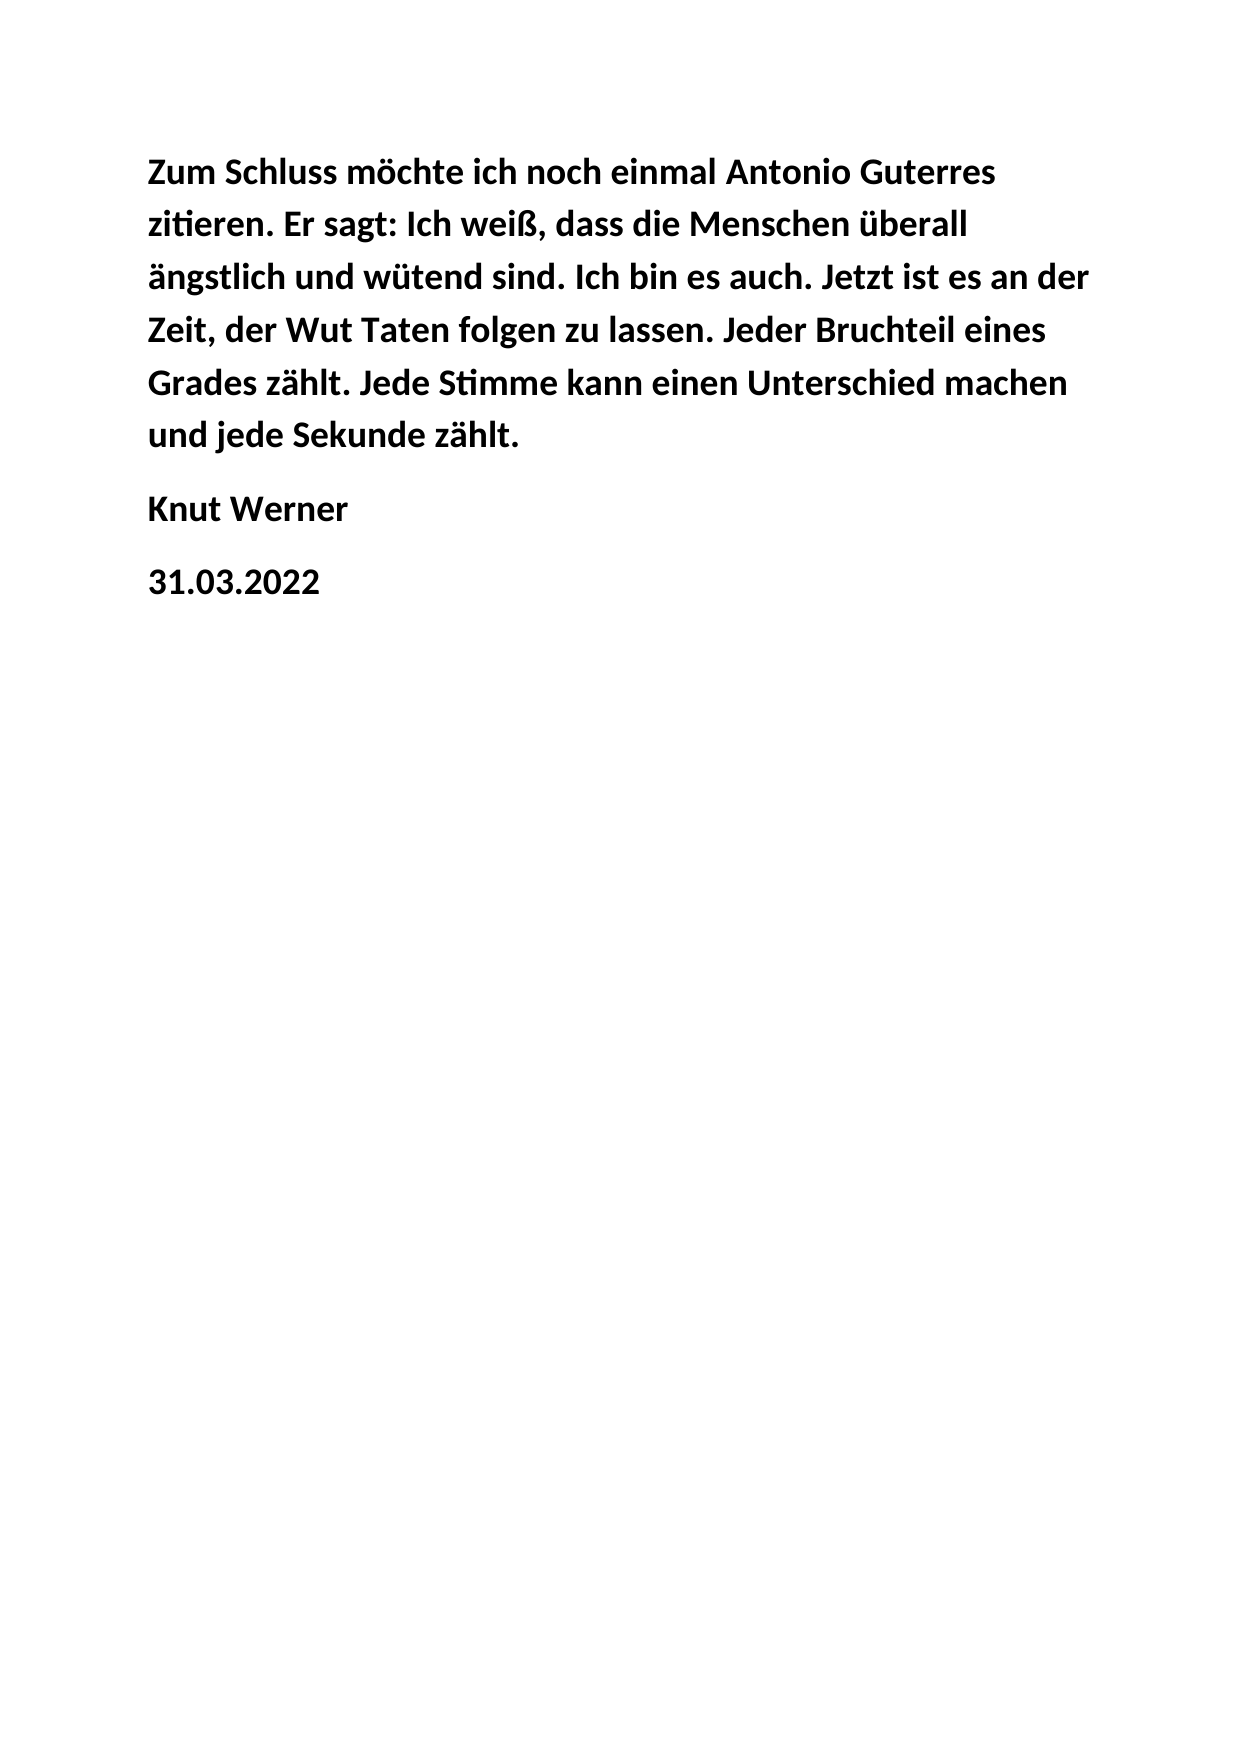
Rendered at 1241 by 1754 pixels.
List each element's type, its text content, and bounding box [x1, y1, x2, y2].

text 31.03.2022 [148, 558, 1093, 604]
text Zum Schluss möchte ich noch einmal Antonio Guterres zitieren. Er sagt: Ich weiß, dass die Menschen überall ängstlich und wütend sind. Ich bin es auch. Jetzt ist es an der Zeit, der Wut Taten folgen zu lassen. Jeder Bruchteil eines Grades zählt. Jede Stimme kann einen Unterschied machen und jede Sekunde zählt. [148, 148, 1093, 457]
text Knut Werner [148, 485, 1093, 531]
